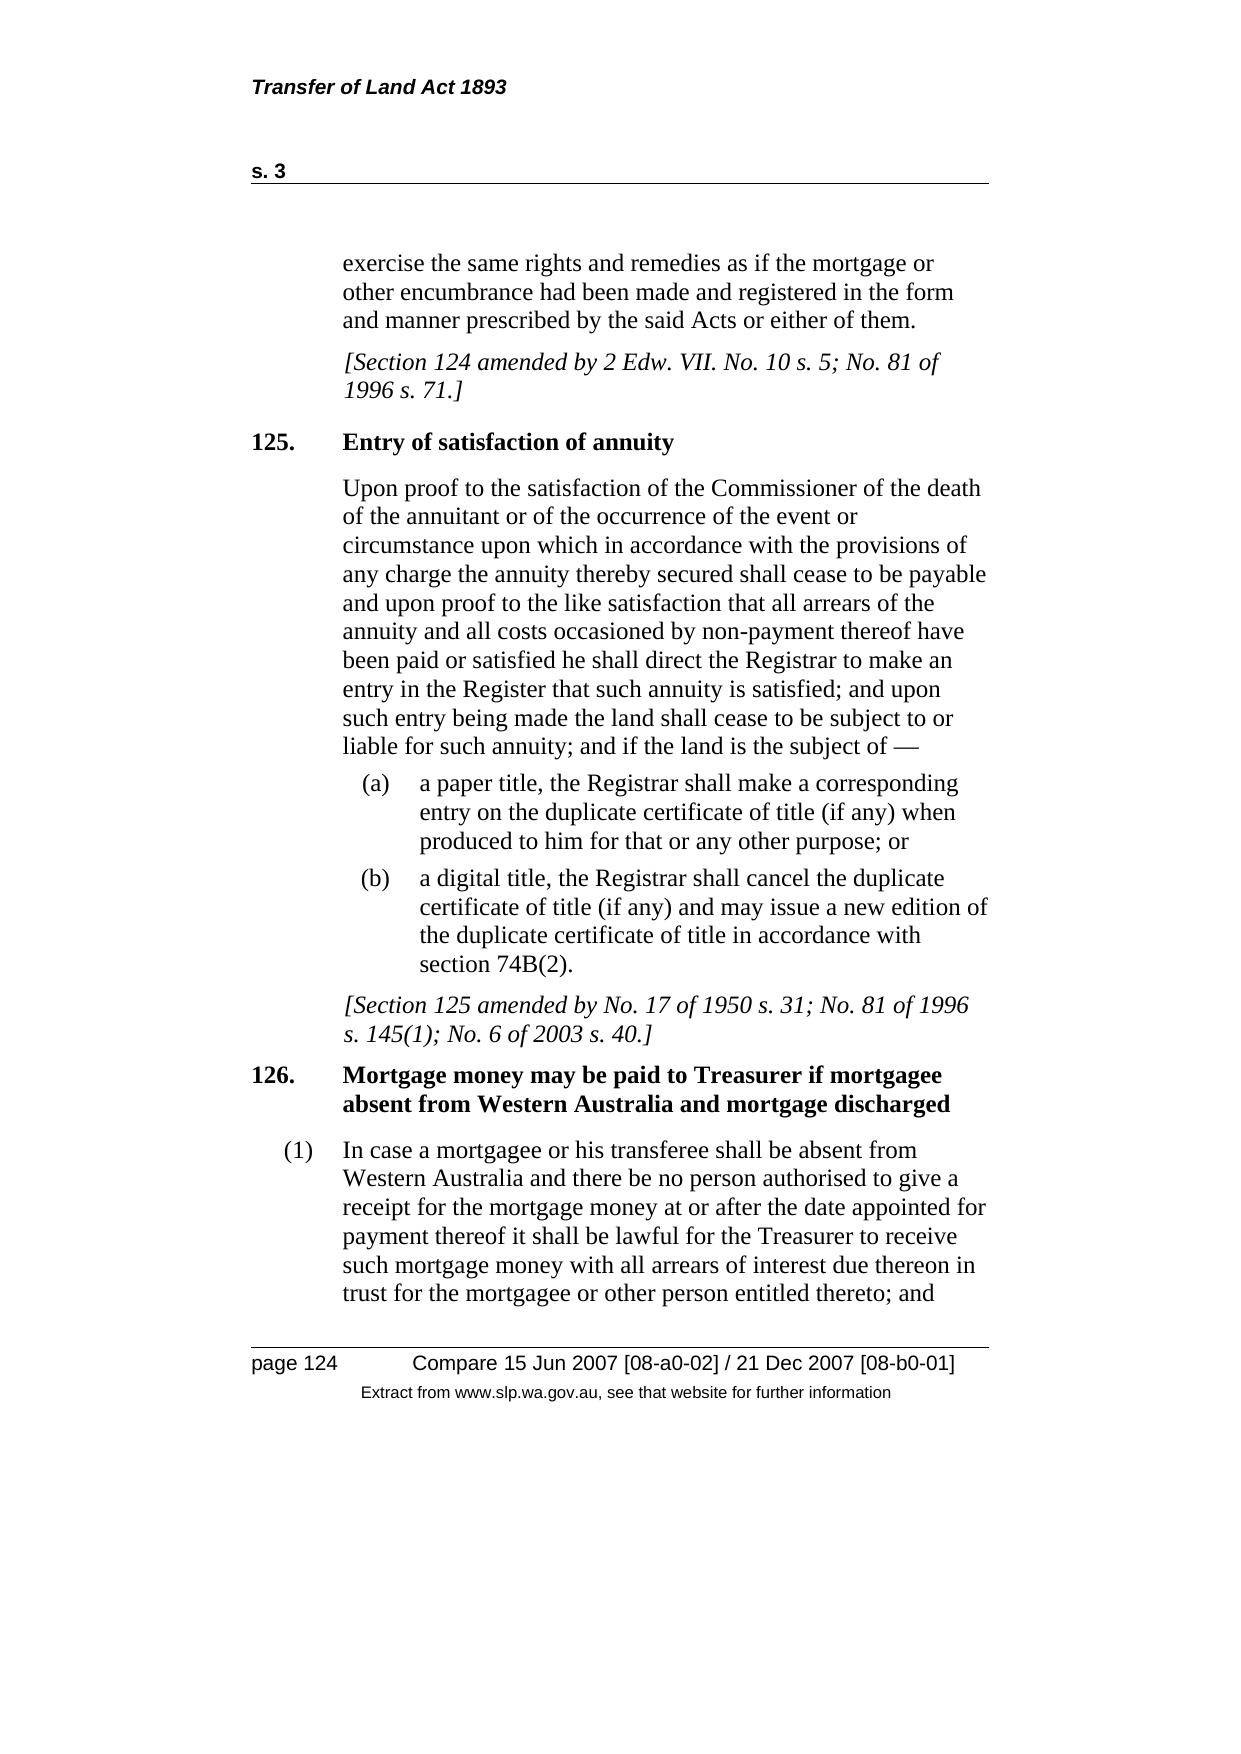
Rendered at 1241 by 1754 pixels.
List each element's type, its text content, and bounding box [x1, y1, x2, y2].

text (a) a paper title, the Registrar shall make a corresponding entry on the duplicate certificate of title (if any) when produced to him for that or any other purpose; or [251, 768, 989, 855]
text [Section 124 amended by 2 Edw. VII. No. 10 s. 5; No. 81 of 1996 s. 71.] [251, 347, 989, 404]
text [Section 125 amended by No. 17 of 1950 s. 31; No. 81 of 1996 s. 145(1); No. 6 of 2003 s. 40.] [251, 991, 989, 1048]
text (b) a digital title, the Registrar shall cancel the duplicate certificate of title (if any) and may issue a new edition of the duplicate certificate of title in accordance with section 74B(2). [251, 863, 989, 978]
text Upon proof to the satisfaction of the Commissioner of the death of the annuitant or of the occurrence of the event or circumstance upon which in accordance with the provisions of any charge the annuity thereby secured shall cease to be payable and upon proof to the like satisfaction that all arrears of the annuity and all costs occasioned by non-payment thereof have been paid or satisfied he shall direct the Registrar to make an entry in the Register that such annuity is satisfied; and upon such entry being made the land shall cease to be subject to or liable for such annuity; and if the land is the subject of — [251, 473, 989, 760]
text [251, 248, 989, 334]
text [251, 1135, 989, 1307]
subtitle 125. Entry of satisfaction of annuity [251, 427, 989, 456]
subtitle 126. Mortgage money may be paid to Treasurer if mortgagee absent from Western Australia and mortgage discharged [251, 1061, 989, 1118]
